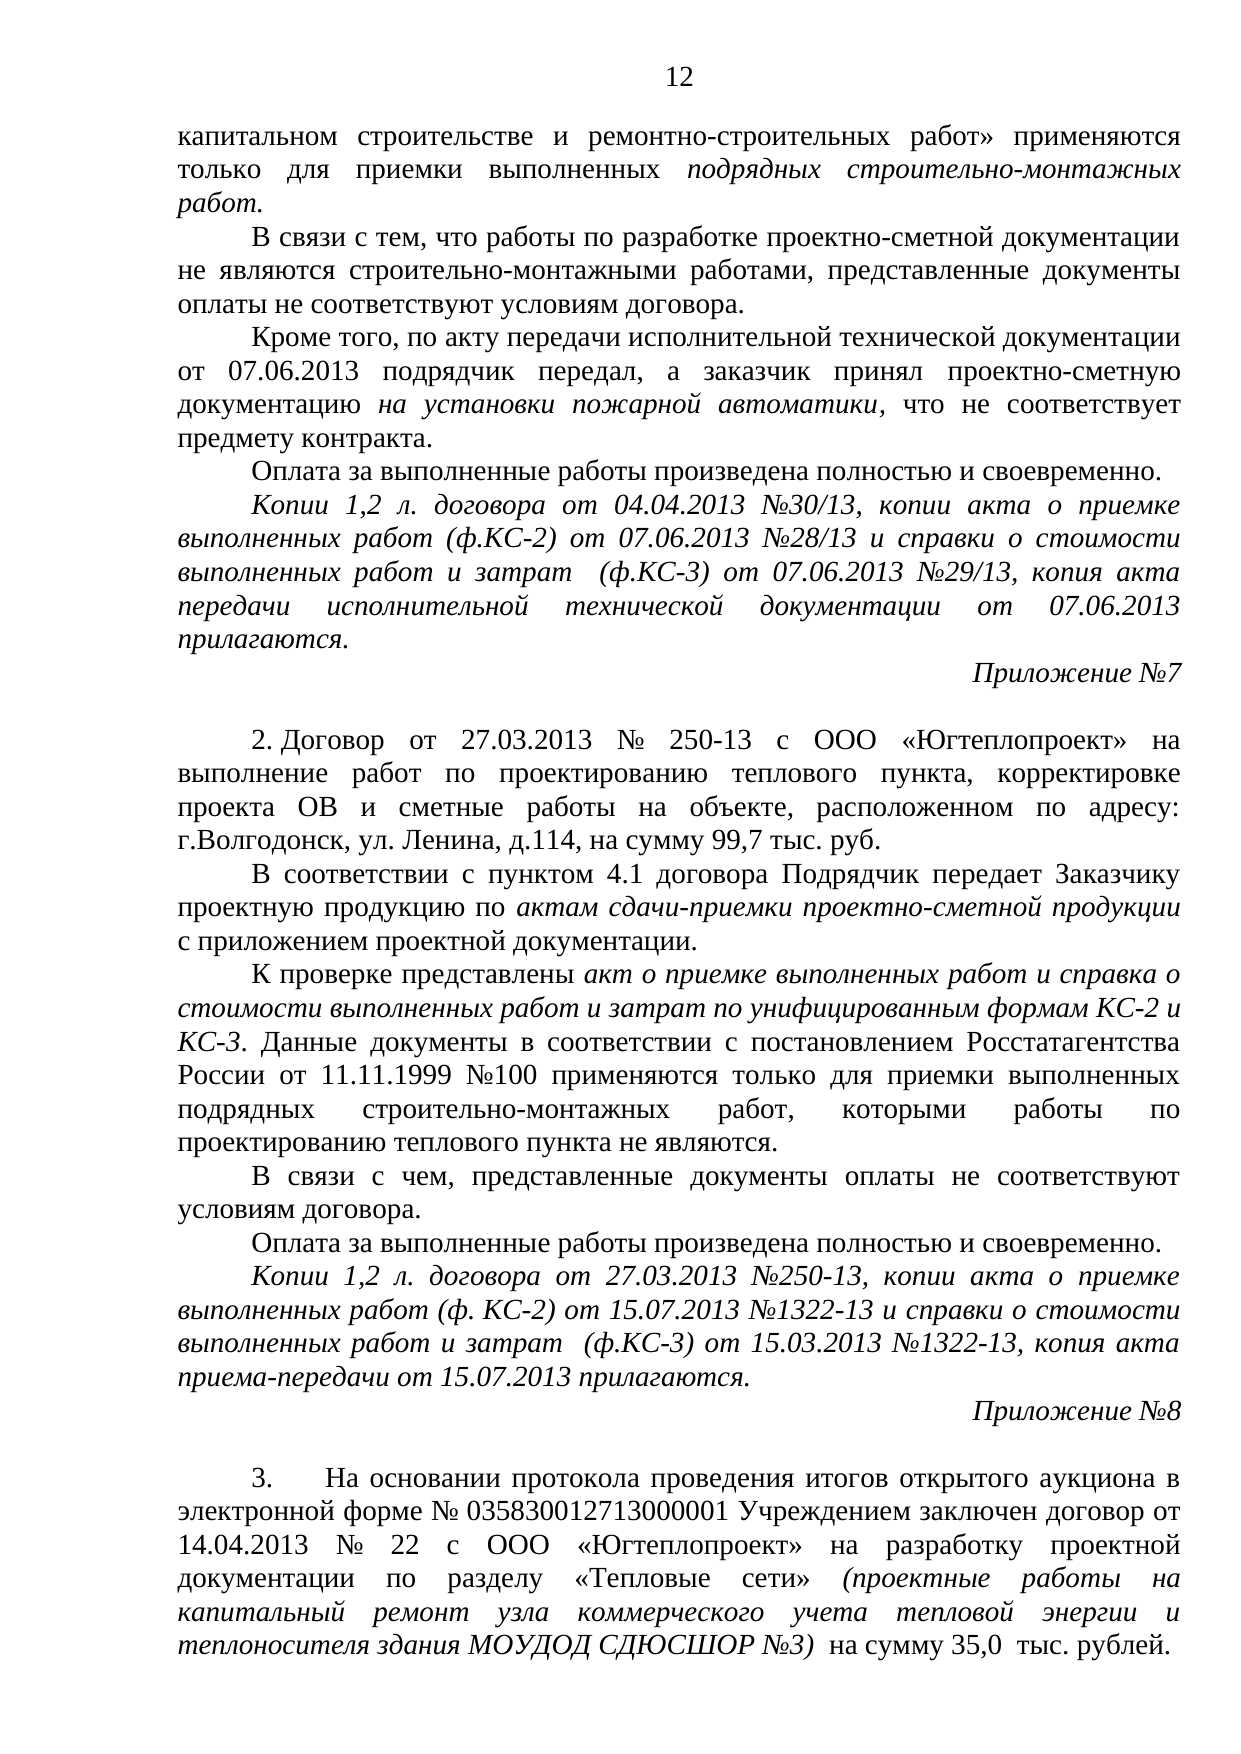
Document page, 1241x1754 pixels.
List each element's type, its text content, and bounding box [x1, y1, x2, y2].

list В соответствии с пунктом 4.1 договора Подрядчик передает Заказчику проектную продукцию по актам сдачи-приемки проектно-сметной продукции с приложением проектной документации. [177, 856, 1181, 957]
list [177, 118, 1181, 219]
text Приложение №8 [177, 1393, 1181, 1426]
list На основании протокола проведения итогов открытого аукциона в электронной форме № 035830012713000001 Учреждением заключен договор от 14.04.2013 № 22 с ООО «Югтеплопроект» на разработку проектной документации по разделу «Тепловые сети» (проектные работы на капитальный ремонт узла коммерческого учета тепловой энергии и теплоносителя здания МОУДОД СДЮСШОР №3) на сумму 35,0 тыс. рублей. [177, 1460, 1181, 1661]
list В связи с чем, представленные документы оплаты не соответствуют условиям договора. [177, 1158, 1181, 1225]
list Договор от 27.03.2013 № 250-13 с ООО «Югтеплопроект» на выполнение работ по проектированию теплового пункта, корректировке проекта ОВ и сметные работы на объекте, расположенном по адресу: г.Волгодонск, ул. Ленина, д.114, на сумму 99,7 тыс. руб. [177, 722, 1181, 856]
list В связи с тем, что работы по разработке проектно-сметной документации не являются строительно-монтажными работами, представленные документы оплаты не соответствуют условиям договора. [177, 219, 1181, 319]
list Оплата за выполненные работы произведена полностью и своевременно. [177, 453, 1181, 487]
text Копии 1,2 л. договора от 04.04.2013 №30/13, копии акта о приемке выполненных работ (ф.КС-2) от 07.06.2013 №28/13 и справки о стоимости выполненных работ и затрат (ф.КС-3) от 07.06.2013 №29/13, копия акта передачи исполнительной технической документации от 07.06.2013 прилагаются. [177, 487, 1181, 655]
list К проверке представлены акт о приемке выполненных работ и справка о стоимости выполненных работ и затрат по унифицированным формам КС-2 и КС-3. Данные документы в соответствии с постановлением Росстатагентства России от 11.11.1999 №100 применяются только для приемки выполненных подрядных строительно-монтажных работ, которыми работы по проектированию теплового пункта не являются. [177, 957, 1181, 1158]
list Оплата за выполненные работы произведена полностью и своевременно. [177, 1225, 1181, 1258]
text Приложение №7 [177, 655, 1181, 688]
list Кроме того, по акту передачи исполнительной технической документации от 07.06.2013 подрядчик передал, а заказчик принял проектно-сметную документацию на установки пожарной автоматики, что не соответствует предмету контракта. [177, 319, 1181, 453]
text Копии 1,2 л. договора от 27.03.2013 №250-13, копии акта о приемке выполненных работ (ф. КС-2) от 15.07.2013 №1322-13 и справки о стоимости выполненных работ и затрат (ф.КС-3) от 15.03.2013 №1322-13, копия акта приема-передачи от 15.07.2013 прилагаются. [177, 1258, 1181, 1393]
